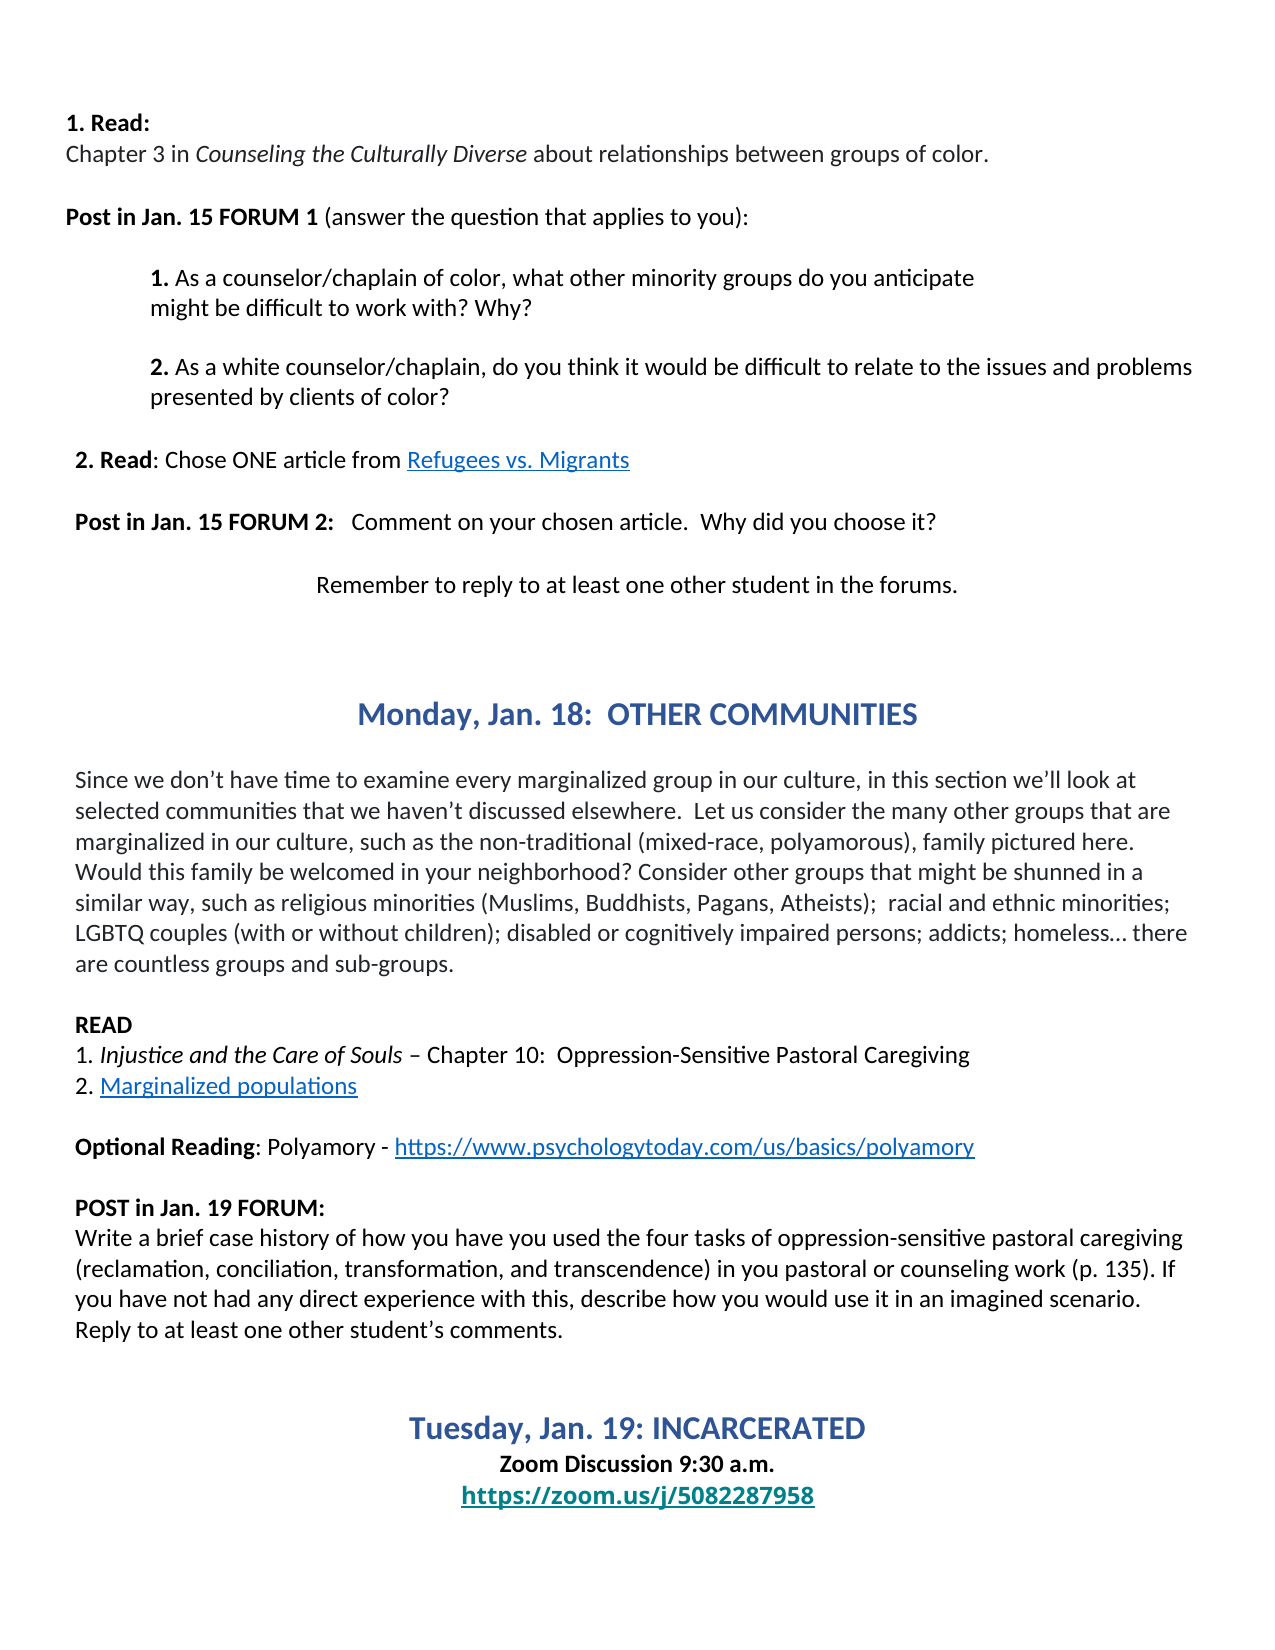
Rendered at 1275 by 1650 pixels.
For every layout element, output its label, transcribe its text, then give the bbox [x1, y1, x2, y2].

text Since we don’t have time to examine every marginalized group in our culture, in this section we’ll look at selected communities that we haven’t discussed elsewhere. Let us consider the many other groups that are marginalized in our culture, such as the non-traditional (mixed-race, polyamorous), family pictured here. Would this family be welcomed in your neighborhood? Consider other groups that might be shunned in a similar way, such as religious minorities (Muslims, Buddhists, Pagans, Atheists); racial and ethnic minorities; LGBTQ couples (with or without children); disabled or cognitively impaired persons; addicts; homeless… there are countless groups and sub-groups. [75, 734, 1200, 978]
text Remember to reply to at least one other student in the forums. [75, 568, 1200, 631]
text 1. As a counselor/chaplain of color, what other minority groups do you anticipate [150, 262, 1200, 292]
text POST in Jan. 19 FORUM: [75, 1161, 1200, 1222]
text 1. Read: Chapter 3 in Counseling the Culturally Diverse about relationships between groups of color. Post in Jan. 15 FORUM 1 (answer the question that applies to you): [66, 75, 1200, 231]
subtitle Monday, Jan. 18: OTHER COMMUNITIES [75, 693, 1200, 734]
text Write a brief case history of how you have you used the four tasks of oppression-sensitive pastoral caregiving (reclamation, conciliation, transformation, and transcendence) in you pastoral or counseling work (p. 135). If you have not had any direct experience with this, describe how you would use it in an imagined scenario. Reply to at least one other student’s comments. [75, 1222, 1200, 1344]
text 2. Read: Chose ONE article from Refugees vs. Migrants [75, 412, 1200, 474]
subtitle Tuesday, Jan. 19: INCARCERATED [75, 1407, 1200, 1448]
text Optional Reading: Polyamory - https://www.psychologytoday.com/us/basics/polyamory [75, 1131, 1200, 1161]
text might be difficult to work with? Why? [150, 292, 1200, 351]
text READ 1. Injustice and the Care of Souls – Chapter 10: Oppression-Sensitive Pastoral Caregiving 2. Marginalized populations [75, 1009, 1200, 1100]
text 2. As a white counselor/chaplain, do you think it would be difficult to relate to the issues and problems presented by clients of color? [150, 351, 1200, 412]
text Post in Jan. 15 FORUM 2: Comment on your chosen article. Why did you choose it? [75, 474, 1200, 537]
text Zoom Discussion 9:30 a.m. https://zoom.us/j/5082287958 [75, 1448, 1200, 1511]
